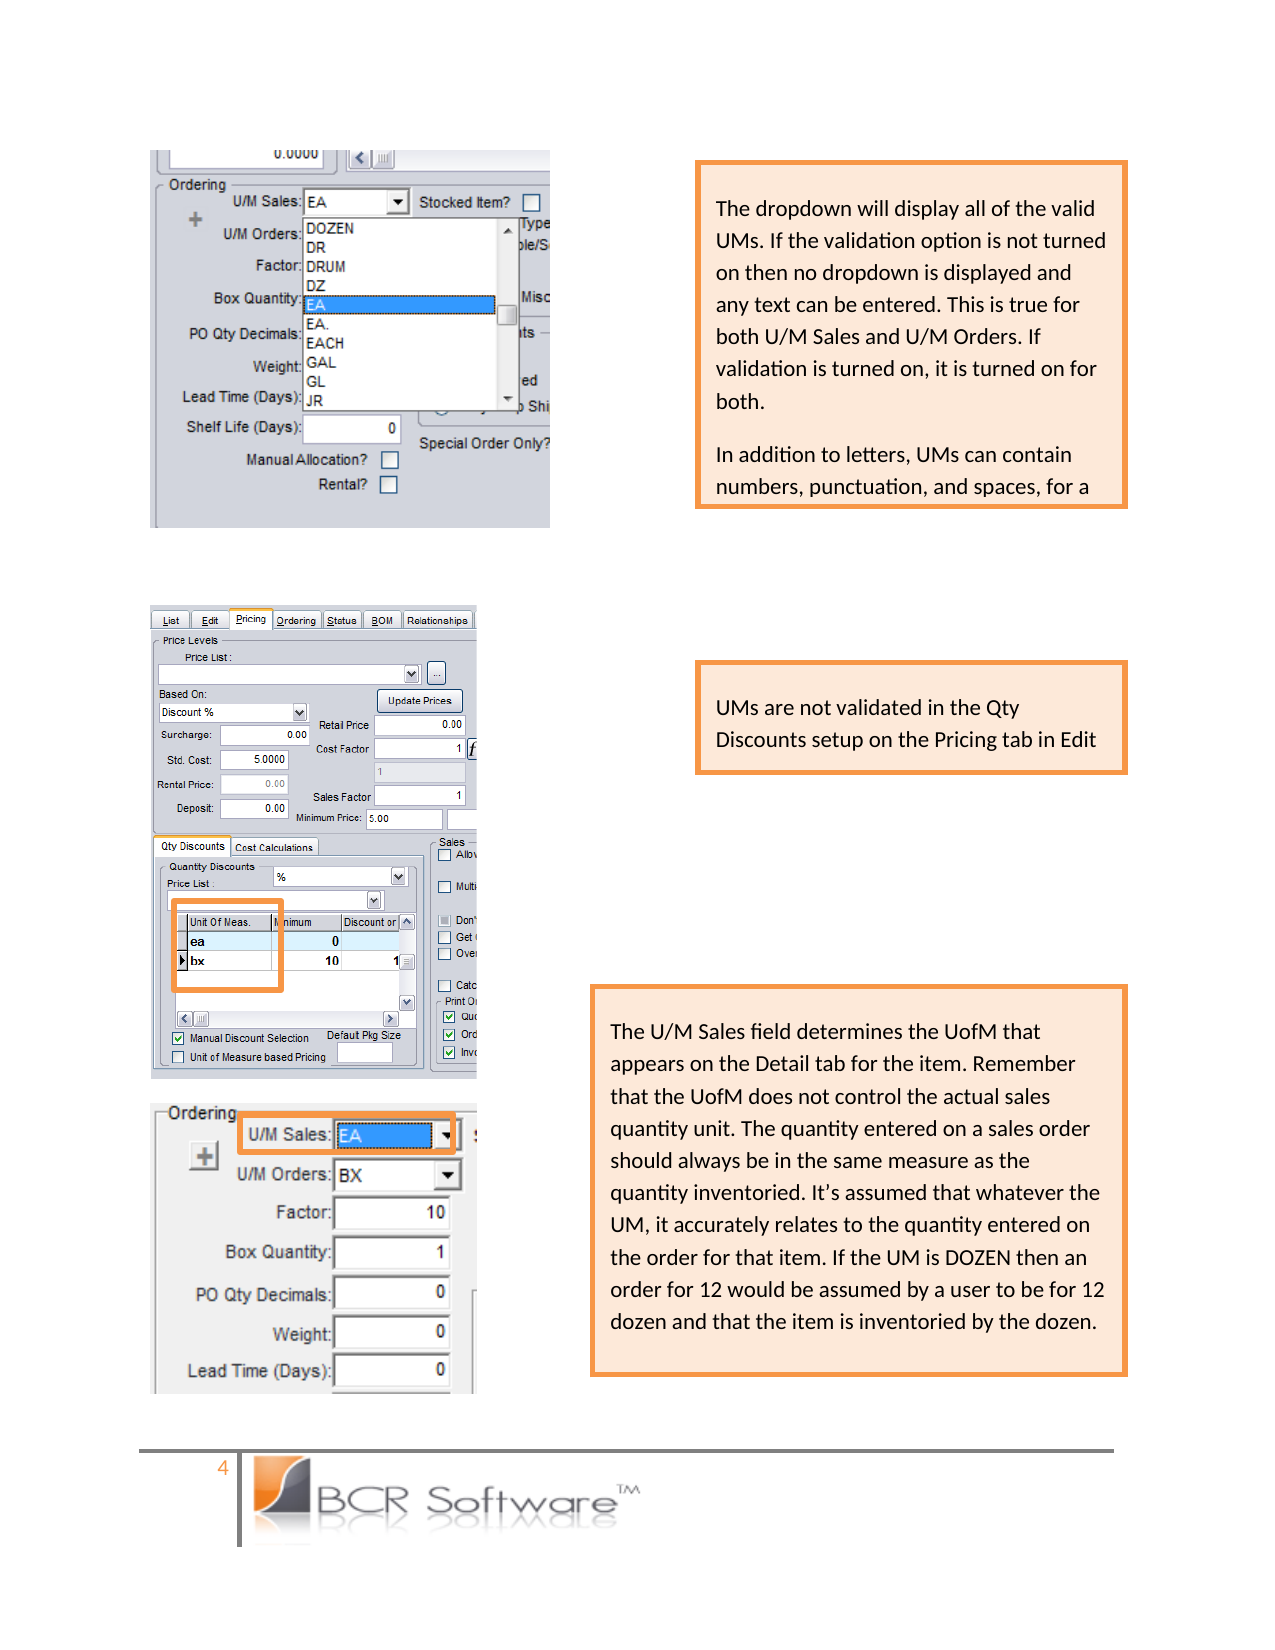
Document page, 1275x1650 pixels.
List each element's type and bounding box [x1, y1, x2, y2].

picture [150, 605, 477, 1079]
picture [150, 150, 550, 528]
picture [150, 1103, 477, 1394]
picture [251, 1453, 648, 1547]
